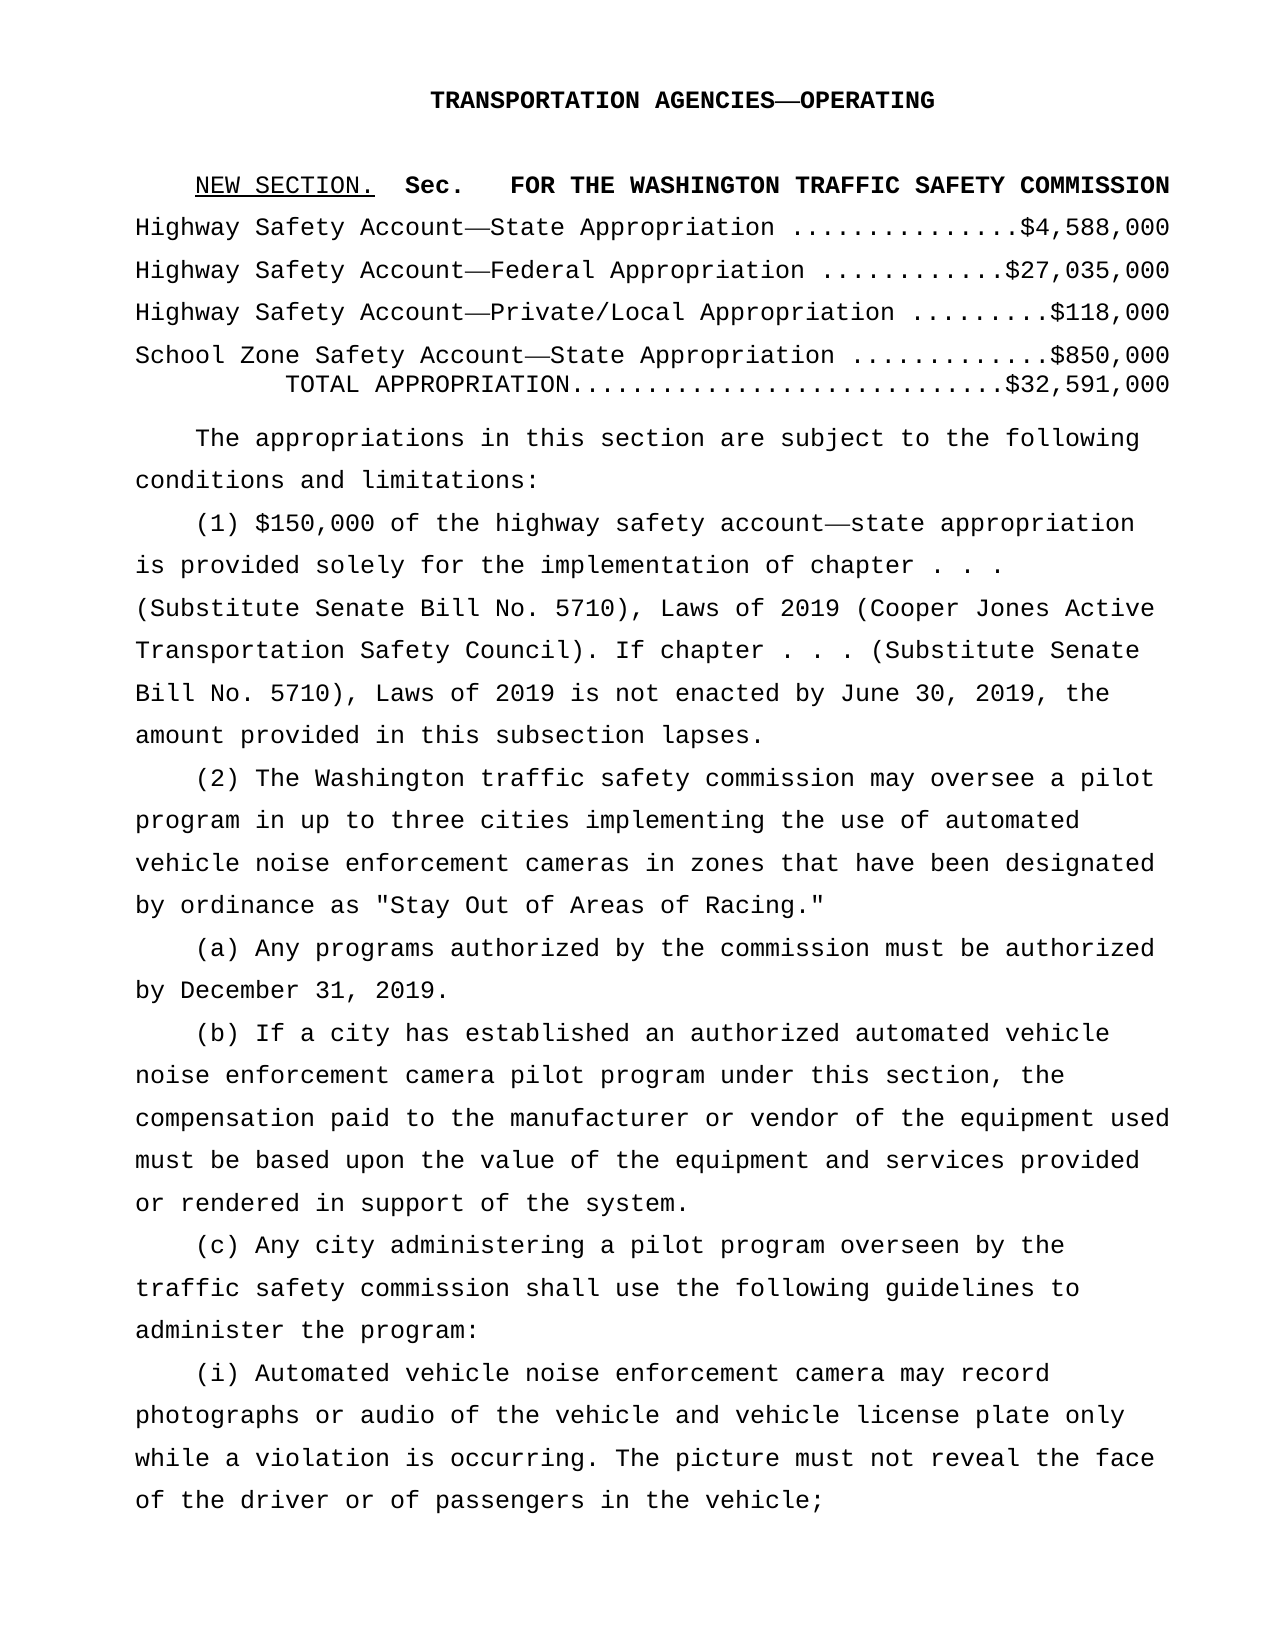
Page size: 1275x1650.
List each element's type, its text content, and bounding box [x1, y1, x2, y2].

text Highway Safety Account—Private/Local Appropriation $118,000 [135, 287, 1170, 329]
text NEW SECTION. Sec. FOR THE WASHINGTON TRAFFIC SAFETY COMMISSION [135, 159, 1170, 202]
text (b) If a city has established an authorized automated vehicle noise enforcement camera pilot program under this section, the compensation paid to the manufacturer or vendor of the equipment used must be based upon the value of the equipment and services provided or rendered in support of the system. [135, 1007, 1170, 1220]
text TOTAL APPROPRIATION $32,591,000 [135, 372, 1170, 400]
text The appropriations in this section are subject to the following conditions and limitations: [135, 412, 1170, 497]
text Highway Safety Account—Federal Appropriation $27,035,000 [135, 244, 1170, 287]
text (a) Any programs authorized by the commission must be authorized by December 31, 2019. [135, 922, 1170, 1007]
text (2) The Washington traffic safety commission may oversee a pilot program in up to three cities implementing the use of automated vehicle noise enforcement cameras in zones that have been designated by ordinance as "Stay Out of Areas of Racing." [135, 752, 1170, 922]
text TRANSPORTATION AGENCIES—OPERATING [135, 75, 1170, 117]
text (1) $150,000 of the highway safety account—state appropriation is provided solely for the implementation of chapter . . . (Substitute Senate Bill No. 5710), Laws of 2019 (Cooper Jones Active Transportation Safety Council). If chapter . . . (Substitute Senate Bill No. 5710), Laws of 2019 is not enacted by June 30, 2019, the amount provided in this subsection lapses. [135, 497, 1170, 752]
text (c) Any city administering a pilot program overseen by the traffic safety commission shall use the following guidelines to administer the program: [135, 1220, 1170, 1347]
text School Zone Safety Account—State Appropriation $850,000 [135, 329, 1170, 372]
text (i) Automated vehicle noise enforcement camera may record photographs or audio of the vehicle and vehicle license plate only while a violation is occurring. The picture must not reveal the face of the driver or of passengers in the vehicle; [135, 1347, 1170, 1517]
text Highway Safety Account—State Appropriation $4,588,000 [135, 202, 1170, 244]
